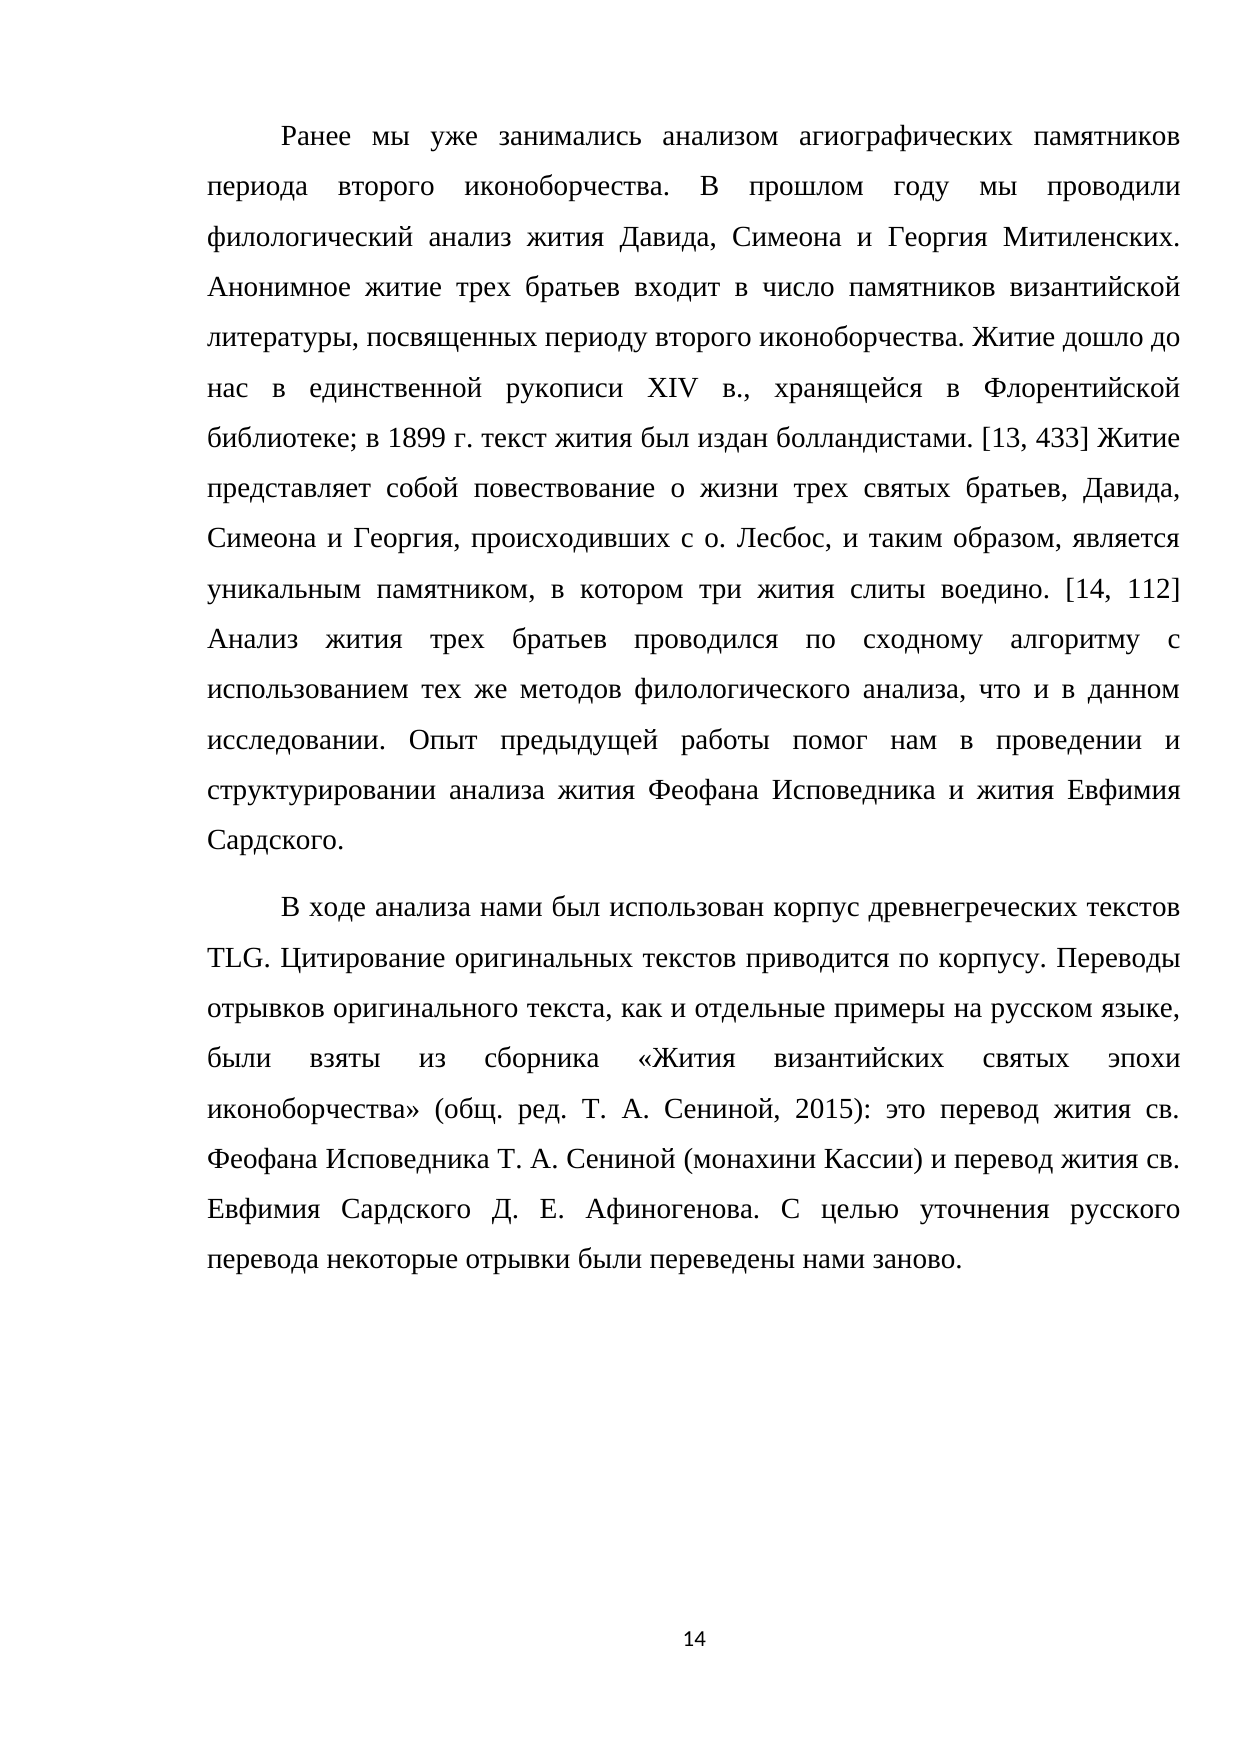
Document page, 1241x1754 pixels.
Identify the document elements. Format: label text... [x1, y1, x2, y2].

text В ходе анализа нами был использован корпус древнегреческих текстов TLG. Цитирование оригинальных текстов приводится по корпусу. Переводы отрывков оригинального текста, как и отдельные примеры на русском языке, были взяты из сборника «Жития византийских святых эпохи иконоборчества» (общ. ред. Т. А. Сениной, 2015): это перевод жития св. Феофана Исповедника Т. А. Сениной (монахини Кассии) и перевод жития св. Евфимия Сардского Д. Е. Афиногенова. С целью уточнения русского перевода некоторые отрывки были переведены нами заново. [207, 889, 1181, 1275]
text Ранее мы уже занимались анализом агиографических памятников периода второго иконоборчества. В прошлом году мы проводили филологический анализ жития Давида, Симеона и Георгия Митиленских. Анонимное житие трех братьев входит в число памятников византийской литературы, посвященных периоду второго иконоборчества. Житие дошло до нас в единственной рукописи XIV в., хранящейся в Флорентийской библиотеке; в 1899 г. текст жития был издан болландистами. [13, 433] Житие представляет собой повествование о жизни трех святых братьев, Давида, Симеона и Георгия, происходивших с о. Лесбос, и таким образом, является уникальным памятником, в котором три жития слиты воедино. [14, 112] Анализ жития трех братьев проводился по сходному алгоритму с использованием тех же методов филологического анализа, что и в данном исследовании. Опыт предыдущей работы помог нам в проведении и структурировании анализа жития Феофана Исповедника и жития Евфимия Сардского. [207, 118, 1181, 856]
